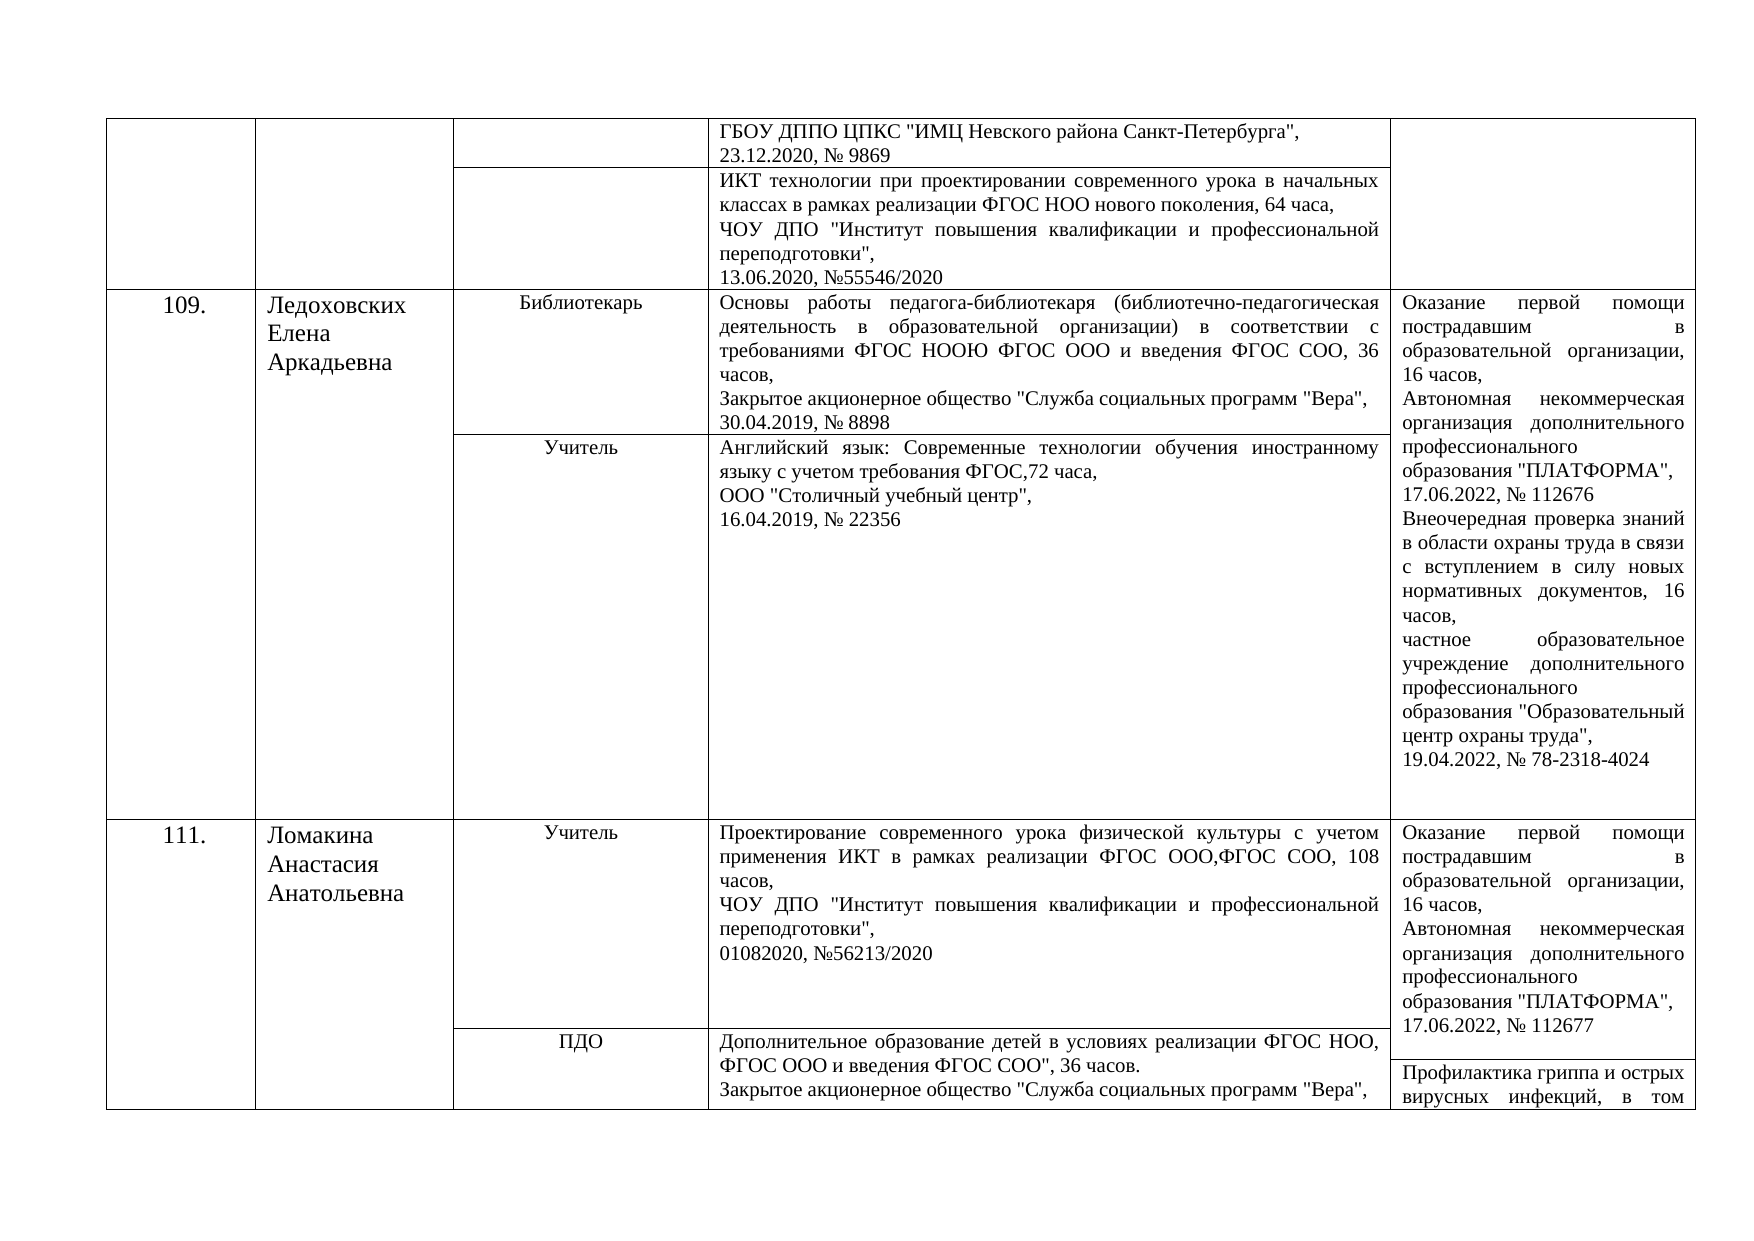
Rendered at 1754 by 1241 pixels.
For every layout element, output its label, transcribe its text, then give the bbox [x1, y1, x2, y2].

table_cell Английский язык: Современные технологии обучения иностранному языку с учетом требования ФГОС,72 часа, ООО "Столичный учебный центр", 16.04.2019, № 22356 [709, 435, 1390, 819]
table_cell ПДО [454, 1029, 708, 1108]
table_cell Учитель [454, 435, 708, 819]
table_cell Библиотекарь [454, 290, 708, 434]
table_cell Дополнительное образование детей в условиях реализации ФГОС НОО, ФГОС ООО и введения ФГОС СОО", 36 часов. Закрытое акционерное общество "Служба социальных программ "Вера", 05.04.2019, №00323954 [709, 1029, 1390, 1108]
table_cell Ломакина Анастасия Анатольевна [256, 820, 453, 1108]
table_cell Основы работы педагога-библиотекаря (библиотечно-педагогическая деятельность в образовательной организации) в соответствии с требованиями ФГОС НООЮ ФГОС ООО и введения ФГОС СОО, 36 часов, Закрытое акционерное общество "Служба социальных программ "Вера", 30.04.2019, № 8898 [709, 290, 1390, 434]
table_cell [454, 168, 708, 289]
table_cell ИКТ технологии при проектировании современного урока в начальных классах в рамках реализации ФГОС НОО нового поколения, 64 часа, ЧОУ ДПО "Институт повышения квалификации и профессиональной переподготовки", 13.06.2020, №55546/2020 [709, 168, 1390, 289]
table_cell [107, 820, 255, 1108]
table_cell [107, 290, 255, 819]
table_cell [709, 119, 1390, 167]
table_cell Оказание первой помощи пострадавшим в образовательной организации, 16 часов, Автономная некоммерческая организация дополнительного профессионального образования "ПЛАТФОРМА", 17.06.2022, № 112677 [1391, 820, 1695, 1059]
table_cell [1391, 1060, 1695, 1108]
table_cell Проектирование современного урока физической культуры с учетом применения ИКТ в рамках реализации ФГОС ООО,ФГОС СОО, 108 часов, ЧОУ ДПО "Институт повышения квалификации и профессиональной переподготовки", 01082020, №56213/2020 [709, 820, 1390, 1028]
table_cell Ледоховских Елена Аркадьевна [256, 290, 453, 819]
table_cell Оказание первой помощи пострадавшим в образовательной организации, 16 часов, Автономная некоммерческая организация дополнительного профессионального образования "ПЛАТФОРМА", 17.06.2022, № 112676 Внеочередная проверка знаний в области охраны труда в связи с вступлением в силу новых нормативных документов, 16 часов, частное образовательное учреждение дополнительного профессионального образования "Образовательный центр охраны труда", 19.04.2022, № 78-2318-4024 [1391, 290, 1695, 819]
table_cell Учитель [454, 820, 708, 1028]
